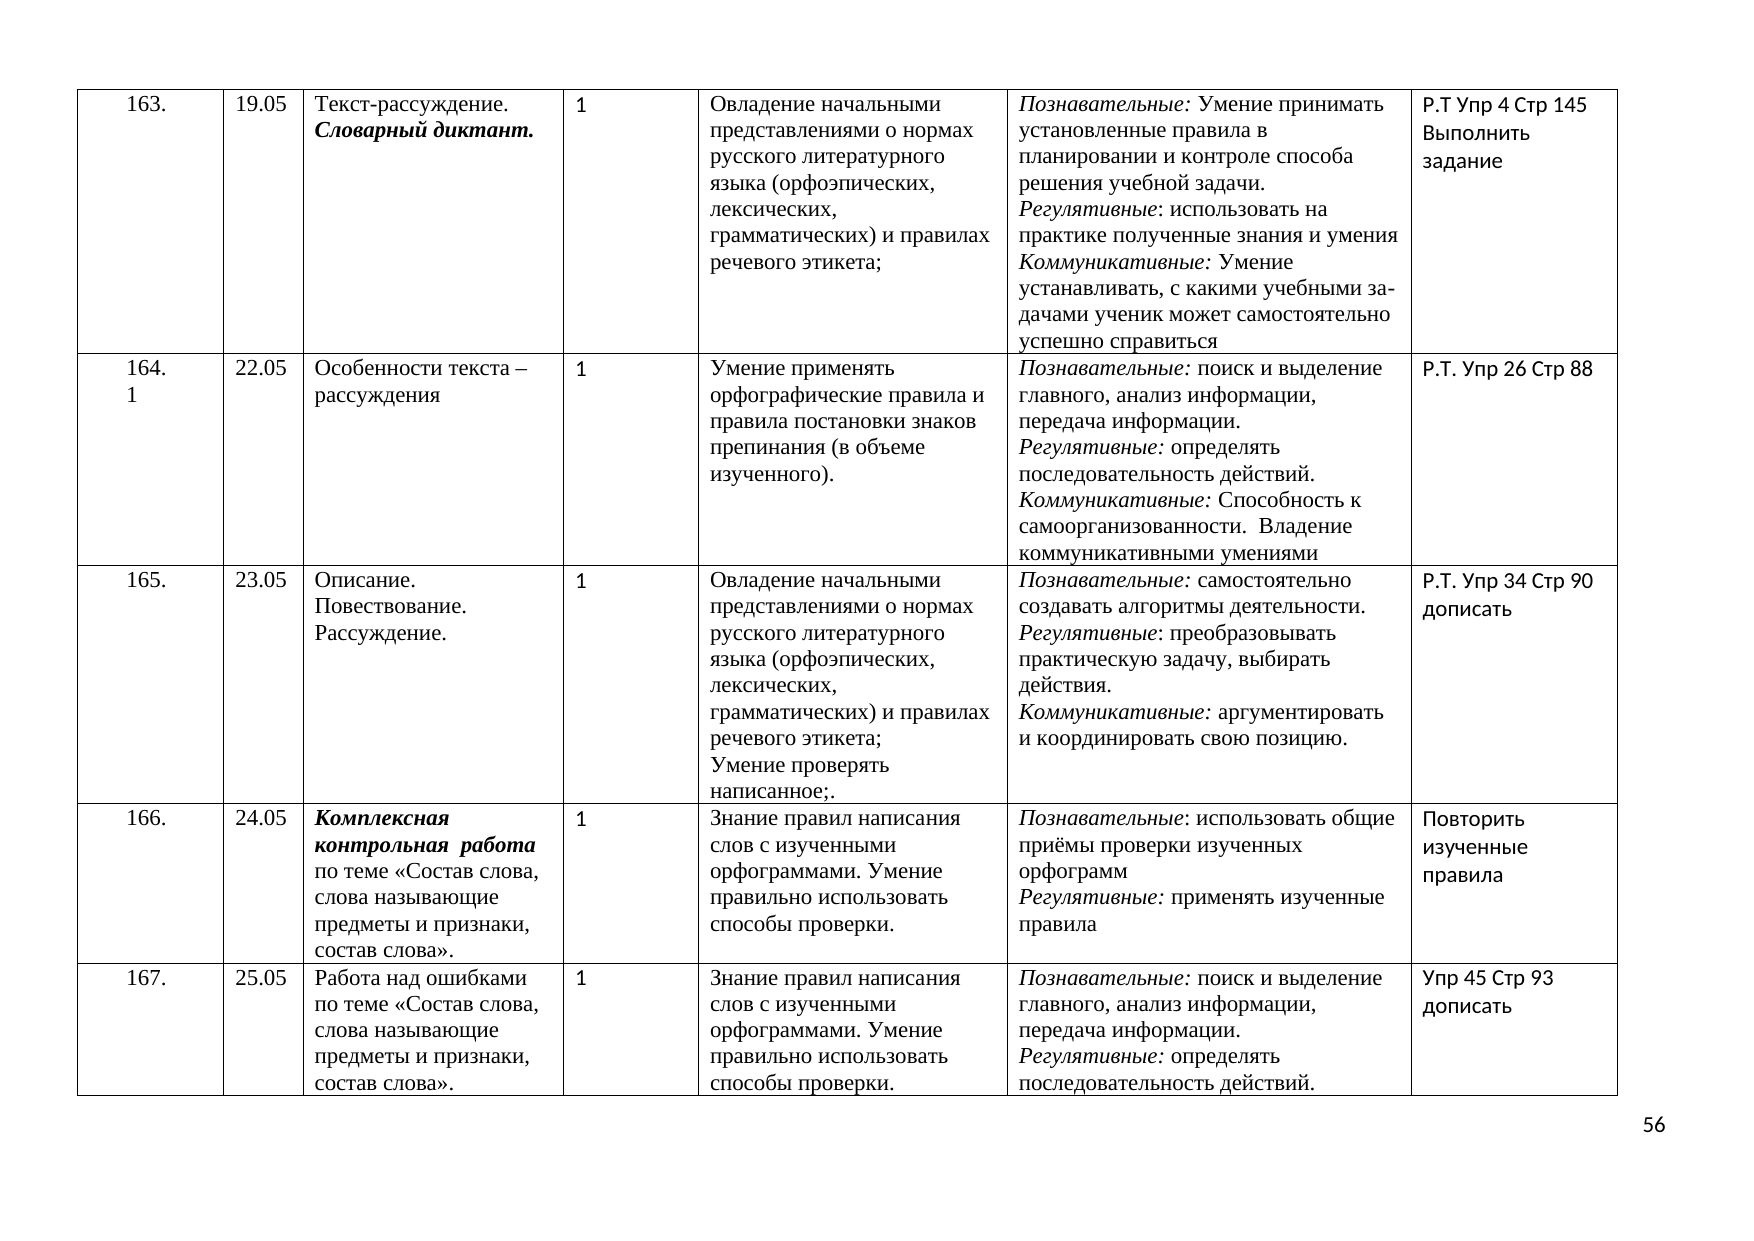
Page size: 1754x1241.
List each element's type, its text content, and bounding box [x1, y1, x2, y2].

table_cell Познавательные: использовать общие приёмы проверки изученных орфограмм Регулятивные: применять изученные правила [1008, 804, 1411, 962]
table_cell Познавательные: Умение принимать установленные правила в планировании и контроле способа решения учебной задачи. Регулятивные: использовать на практике полученные знания и умения Коммуникативные: Умение устанавливать, с какими учебными задачами ученик может самостоятельно успешно справиться [1008, 90, 1411, 353]
table_cell 22.05 [224, 354, 303, 565]
table_cell Знание правил написания слов с изученными орфограммами. Умение правильно использовать способы проверки. [699, 804, 1007, 962]
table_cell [1008, 964, 1411, 1095]
table_cell 19.05 [224, 90, 303, 353]
table_cell Повторить изученные правила [1412, 804, 1617, 962]
table_cell 1 [564, 354, 698, 565]
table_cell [304, 964, 563, 1095]
table_cell 23.05 [224, 566, 303, 803]
table_cell 1 [564, 566, 698, 803]
table_cell Комплексная контрольная работа по теме «Состав слова, слова называющие предметы и признаки, состав слова». [304, 804, 563, 962]
table_cell [78, 566, 223, 803]
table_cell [1412, 964, 1617, 1095]
table_cell Р.Т. Упр 26 Стр 88 [1412, 354, 1617, 565]
table_cell [78, 90, 223, 353]
table_cell 1 [78, 354, 223, 565]
table_cell Р.Т Упр 4 Стр 145 Выполнить задание [1412, 90, 1617, 353]
table_cell Овладение начальными представлениями о нормах русского литературного языка (орфоэпических, лексических, грамматических) и правилах речевого этикета; Умение проверять написанное;. [699, 566, 1007, 803]
table_cell 1 [564, 804, 698, 962]
table_cell Познавательные: самостоятельно создавать алгоритмы деятельности. Регулятивные: преобразовывать практическую задачу, выбирать действия. Коммуникативные: аргументировать и координировать свою позицию. [1008, 566, 1411, 803]
table_cell Овладение начальными представлениями о нормах русского литературного языка (орфоэпических, лексических, грамматических) и правилах речевого этикета; [699, 90, 1007, 353]
table_cell Особенности текста – рассуждения [304, 354, 563, 565]
table_cell 24.05 [224, 804, 303, 962]
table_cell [699, 964, 1007, 1095]
table_cell 25.05 [224, 964, 303, 1095]
table_cell Текст-рассуждение. Словарный диктант. [304, 90, 563, 353]
table_cell 1 [564, 90, 698, 353]
table_cell [78, 964, 223, 1095]
table_cell 1 [564, 964, 698, 1095]
table_cell Умение применять орфографические правила и правила постановки знаков препинания (в объеме изученного). [699, 354, 1007, 565]
table_cell Описание. Повествование. Рассуждение. [304, 566, 563, 803]
table_cell [78, 804, 223, 962]
table_cell Р.Т. Упр 34 Стр 90 дописать [1412, 566, 1617, 803]
